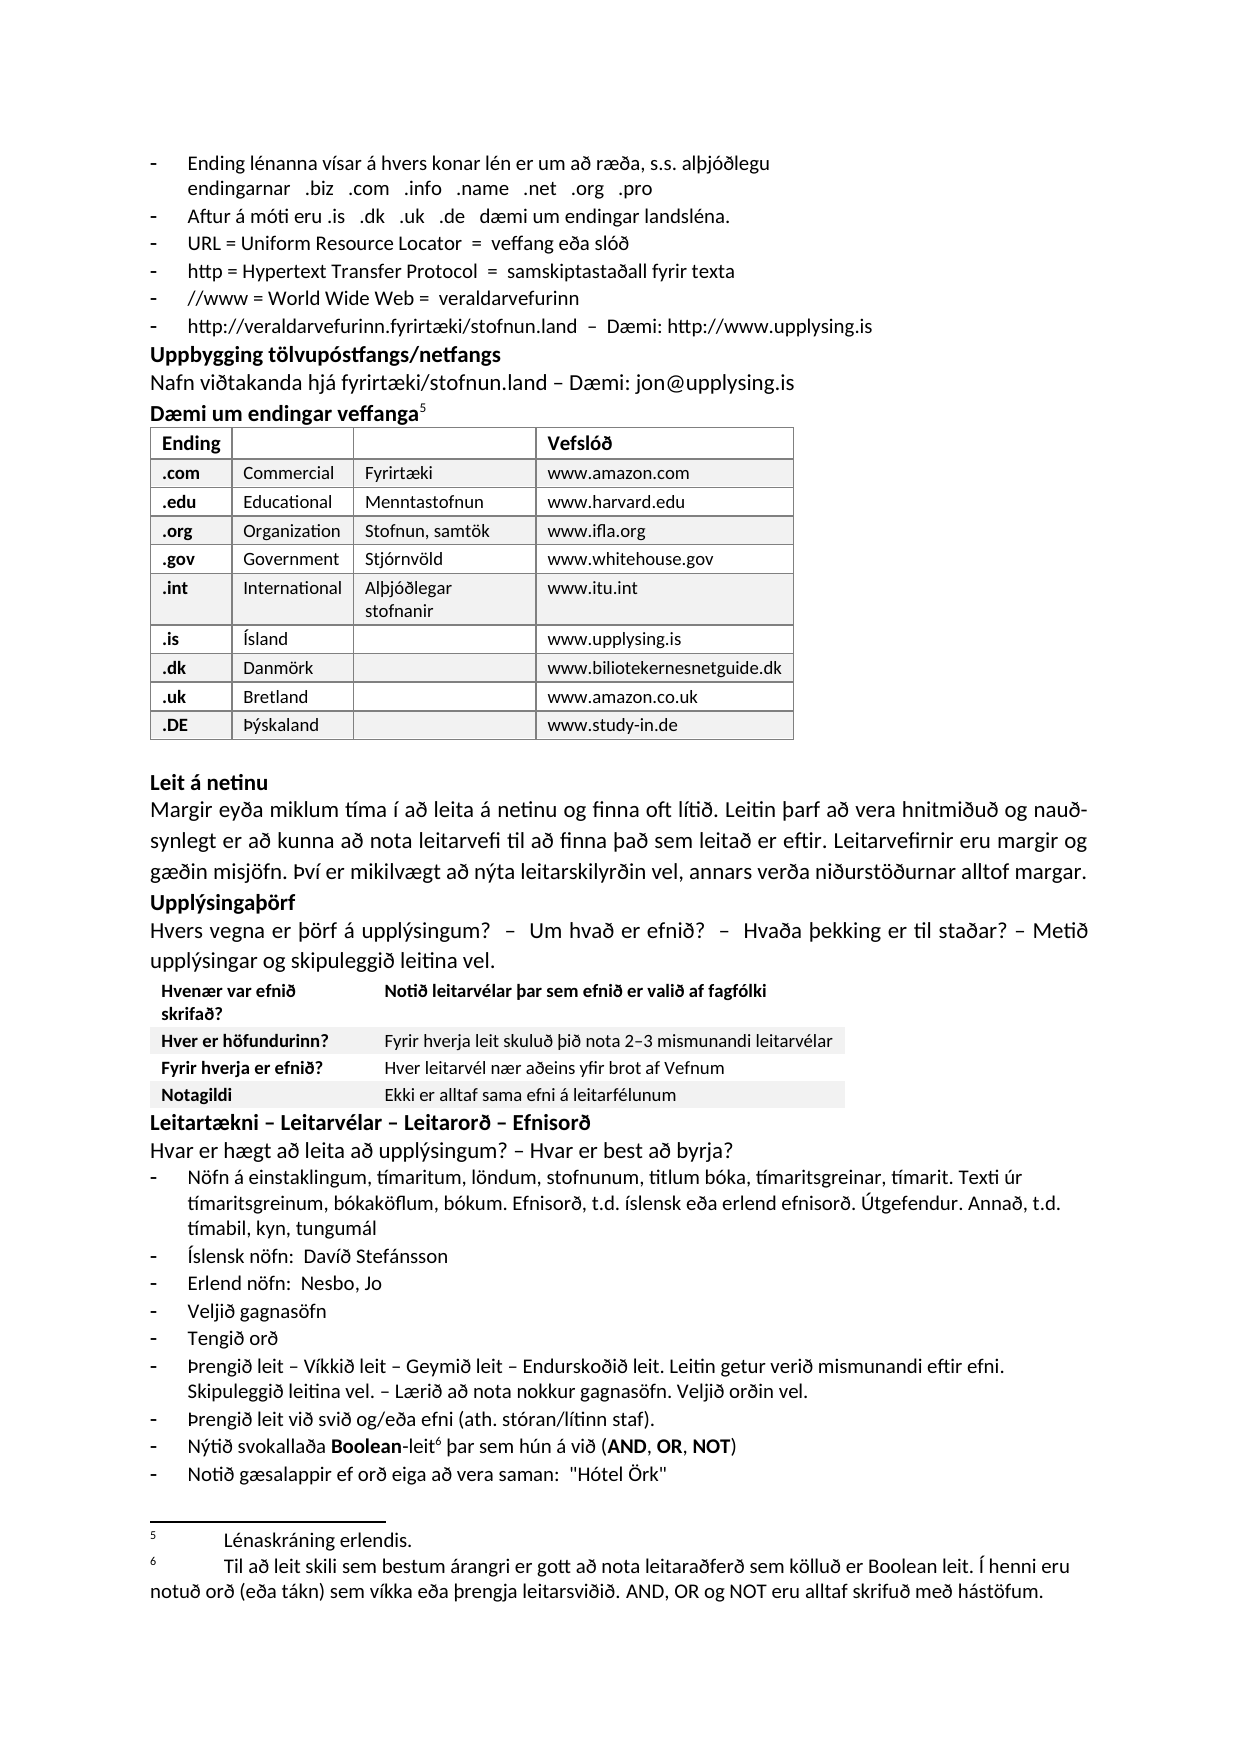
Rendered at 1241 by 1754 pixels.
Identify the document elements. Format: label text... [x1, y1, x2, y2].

list URL = Uniform Resource Locator = veffang eða slóð [150, 230, 1090, 256]
table_cell [354, 626, 535, 653]
table_cell www.study-in.de [537, 712, 793, 738]
table_cell www.harvard.edu [537, 488, 793, 515]
table_header Ending [151, 428, 231, 458]
list Íslensk nöfn: Davíð Stefánsson [150, 1243, 1090, 1268]
table_cell .uk [151, 683, 231, 710]
table_cell [354, 683, 535, 710]
text Dæmi um endingar veffanga [150, 399, 1090, 427]
table_cell Government [233, 545, 353, 572]
table_cell .de [151, 712, 231, 738]
table_cell Fyrir hverja er efnið? [150, 1054, 373, 1081]
table_cell .int [151, 574, 231, 624]
list Veljið gagnasöfn [150, 1298, 1090, 1323]
table_cell Commercial [233, 460, 353, 486]
table_cell Ísland [233, 626, 353, 653]
table_cell .org [151, 517, 231, 544]
table_header Vefslóð [537, 428, 793, 458]
table_cell International [233, 574, 353, 624]
text Leit á netinu [150, 768, 1090, 796]
table_cell Bretland [233, 683, 353, 710]
text Uppbygging tölvupóstfangs/netfangs [150, 340, 1090, 368]
table_header [354, 428, 535, 458]
table_cell [354, 712, 535, 738]
table_cell Fyrir hverja leit skuluð þið nota 2–3 mismunandi leitarvélar [373, 1027, 845, 1054]
table_cell www.upplysing.is [537, 626, 793, 653]
table_cell [354, 654, 535, 681]
table_cell Danmörk [233, 654, 353, 681]
list http = Hypertext Transfer Protocol = samskiptastaðall fyrir texta [150, 258, 1090, 283]
table_cell www.amazon.com [537, 460, 793, 486]
text Hvers vegna er þörf á upplýsingum? – Um hvað er efnið? – Hvaða þekking er til staðar? – Metið upplýsingar og skipuleggið leitina vel. [150, 916, 1090, 974]
text Leitartækni – Leitarvélar – Leitarorð – Efnisorð [150, 1108, 1090, 1137]
list Notið gæsalappir ef orð eiga að vera saman: "Hótel Örk" [150, 1461, 1090, 1486]
table_cell www.biliotekernesnetguide.dk [537, 654, 793, 681]
table_cell Þýskaland [233, 712, 353, 738]
list Nýtið svokallaða Boolean-leit þar sem hún á við (AND, OR, NOT) [150, 1433, 1090, 1459]
list Tengið orð [150, 1325, 1090, 1351]
table_cell www.amazon.co.uk [537, 683, 793, 710]
list Þrengið leit við svið og/eða efni (ath. stóran/lítinn staf). [150, 1406, 1090, 1431]
table_cell .dk [151, 654, 231, 681]
table_cell .is [151, 626, 231, 653]
table_header Hvenær var efnið skrifað? [150, 977, 373, 1027]
text Nafn viðtakanda hjá fyrirtæki/stofnun.land – Dæmi: jon@upplysing.is [150, 368, 1090, 396]
text Hvar er hægt að leita að upplýsingum? – Hvar er best að byrja? [150, 1137, 1090, 1164]
table_header Notið leitarvélar þar sem efnið er valið af fagfólki [373, 977, 845, 1027]
table_cell .edu [151, 488, 231, 515]
list Nöfn á einstaklingum, tímaritum, löndum, stofnunum, titlum bóka, tímaritsgreinar, tímarit. Texti úr tímaritsgreinum, bókaköflum, bókum. Efnisorð, t.d. íslensk eða erlend efnisorð. Útgefendur. Annað, t.d. tímabil, kyn, tungumál [150, 1164, 1090, 1241]
table_cell Alþjóðlegar stofnanir [354, 574, 535, 624]
table_cell Ekki er alltaf sama efni á leitarfélunum [373, 1081, 845, 1108]
table_cell .gov [151, 545, 231, 572]
table_cell Hver leitarvél nær aðeins yfir brot af Vefnum [373, 1054, 845, 1081]
table_cell Hver er höfundurinn? [150, 1027, 373, 1054]
list Þrengið leit – Víkkið leit – Geymið leit – Endurskoðið leit. Leitin getur verið mismunandi eftir efni. Skipuleggið leitina vel. – Lærið að nota nokkur gagnasöfn. Veljið orðin vel. [150, 1353, 1090, 1404]
list Ending lénanna vísar á hvers konar lén er um að ræða, s.s. alþjóðlegu endingarnar .biz .com .info .name .net .org .pro [150, 150, 1090, 201]
table_header [233, 428, 353, 458]
table_cell .com [151, 460, 231, 486]
text Upplýsingaþörf [150, 888, 1090, 916]
table_cell Notagildi [150, 1081, 373, 1108]
table_cell Stofnun, samtök [354, 517, 535, 544]
table_cell Organization [233, 517, 353, 544]
list Erlend nöfn: Nesbo, Jo [150, 1270, 1090, 1296]
table_cell www.ifla.org [537, 517, 793, 544]
table_cell Fyrirtæki [354, 460, 535, 486]
table_cell www.whitehouse.gov [537, 545, 793, 572]
table_cell Stjórnvöld [354, 545, 535, 572]
text Margir eyða miklum tíma í að leita á netinu og finna oft lítið. Leitin þarf að vera hnitmiðuð og nauð-synlegt er að kunna að nota leitarvefi til að finna það sem leitað er eftir. Leitarvefirnir eru margir og gæðin misjöfn. Því er mikilvægt að nýta leitarskilyrðin vel, annars verða niðurstöðurnar alltof margar. [150, 796, 1090, 885]
list Aftur á móti eru .is .dk .uk .de dæmi um endingar landsléna. [150, 203, 1090, 228]
table_cell Menntastofnun [354, 488, 535, 515]
table_cell www.itu.int [537, 574, 793, 624]
list http://veraldarvefurinn.fyrirtæki/stofnun.land – Dæmi: http://www.upplysing.is [150, 313, 1090, 338]
list //www = World Wide Web = veraldarvefurinn [150, 285, 1090, 311]
table_cell Educational [233, 488, 353, 515]
